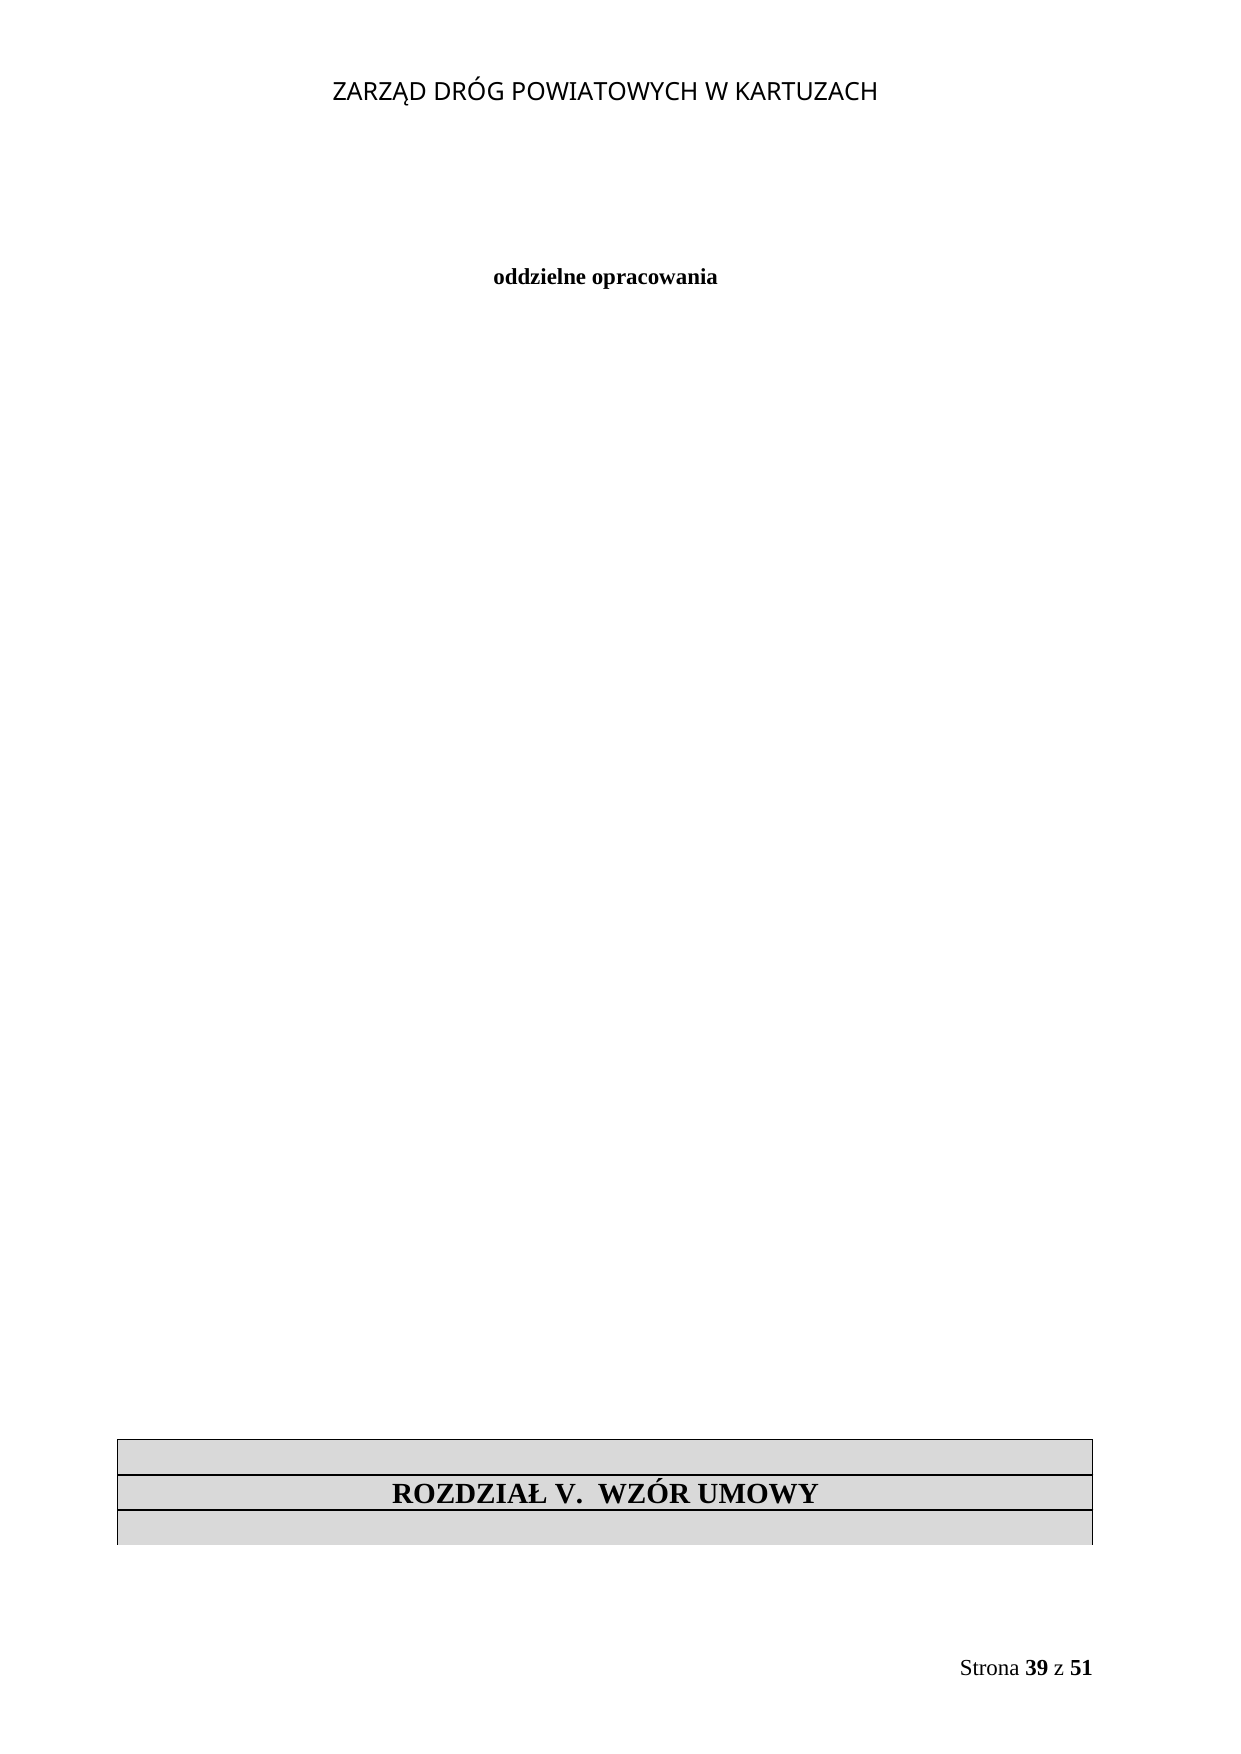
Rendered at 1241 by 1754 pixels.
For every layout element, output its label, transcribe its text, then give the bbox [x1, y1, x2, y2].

list oddzielne opracowania [118, 263, 1092, 289]
text ROZDZIAŁ V. WZÓR UMOWY [118, 1476, 1092, 1509]
